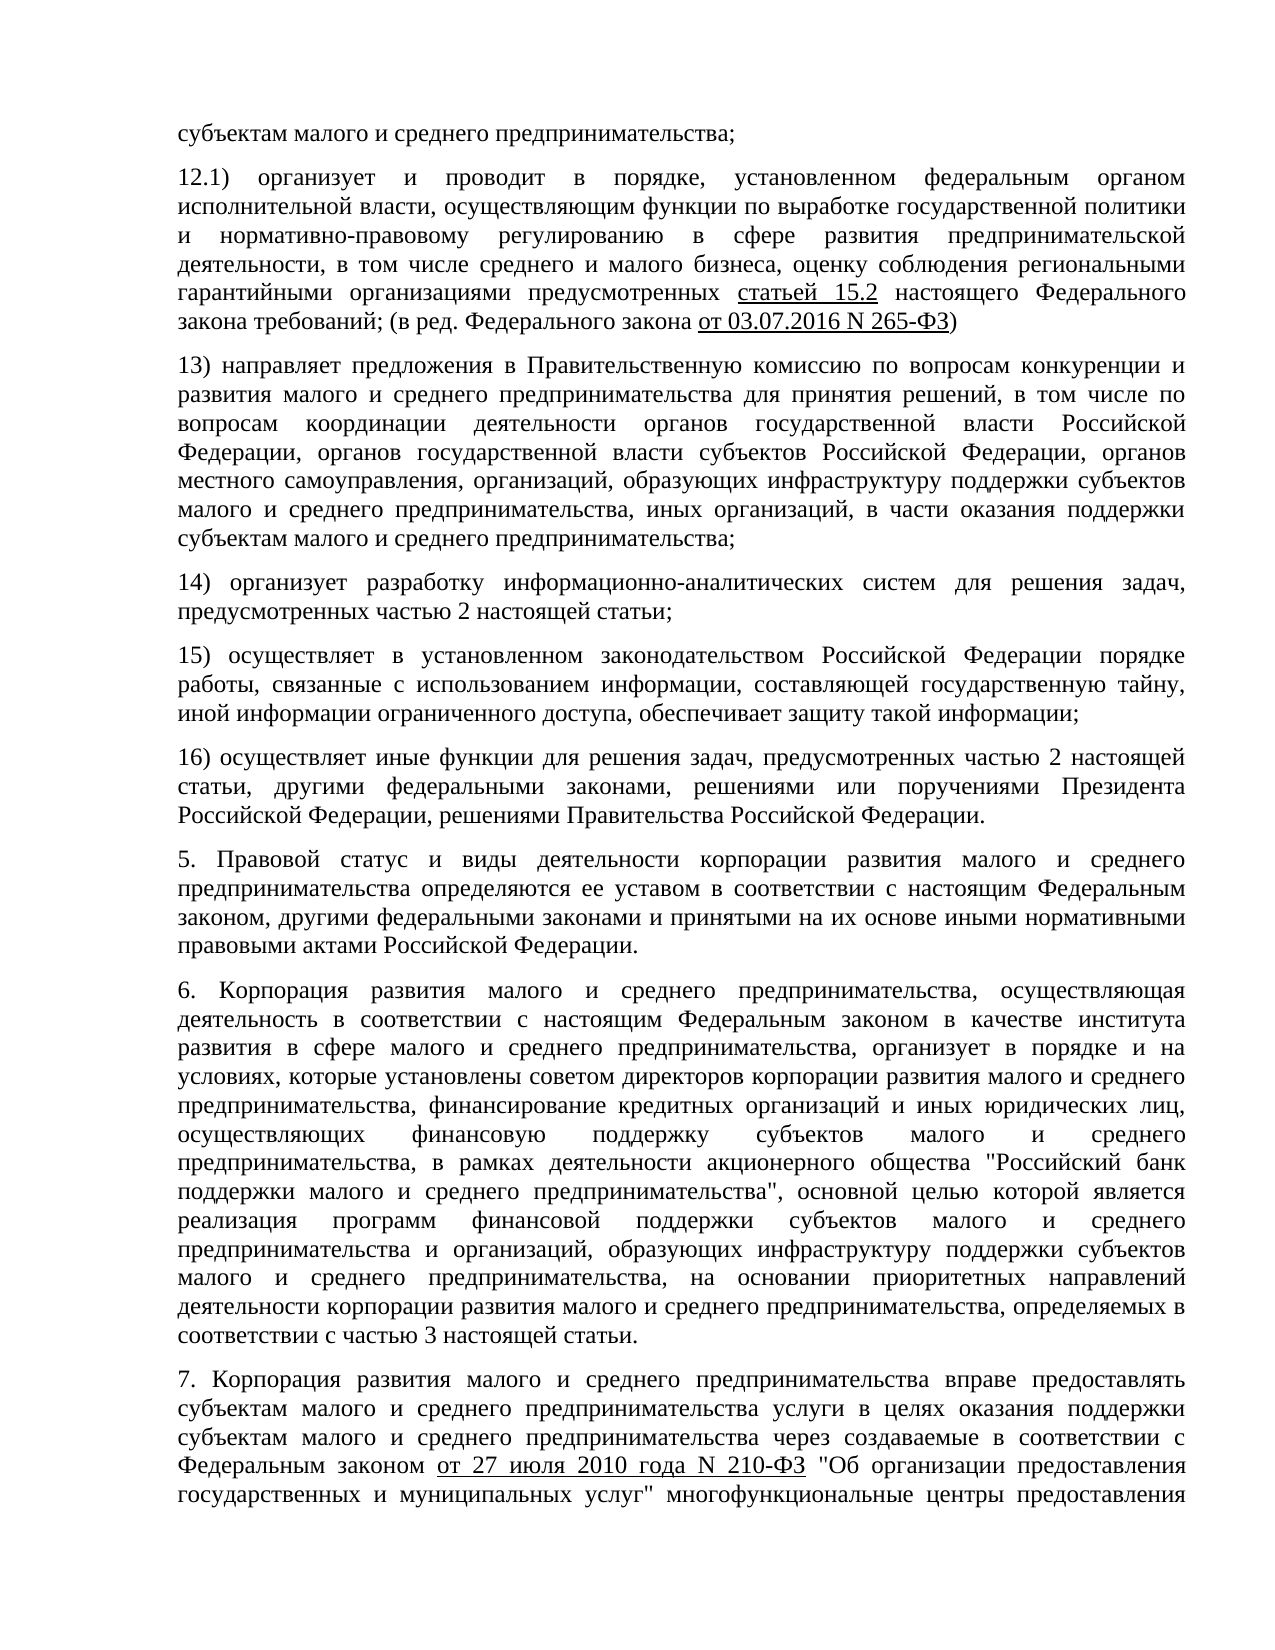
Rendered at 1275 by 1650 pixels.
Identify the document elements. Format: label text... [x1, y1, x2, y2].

text 15) осуществляет в установленном законодательством Российской Федерации порядке работы, связанные с использованием информации, составляющей государственную тайну, иной информации ограниченного доступа, обеспечивает защиту такой информации; [177, 641, 1186, 727]
text 12.1) организует и проводит в порядке, установленном федеральным органом исполнительной власти, осуществляющим функции по выработке государственной политики и нормативно-правовому регулированию в сфере развития предпринимательской деятельности, в том числе среднего и малого бизнеса, оценку соблюдения региональными гарантийными организациями предусмотренных статьей 15.2 настоящего Федерального закона требований; (в ред. Федерального закона от 03.07.2016 N 265-ФЗ) [177, 162, 1186, 335]
text 5. Правовой статус и виды деятельности корпорации развития малого и среднего предпринимательства определяются ее уставом в соответствии с настоящим Федеральным законом, другими федеральными законами и принятыми на их основе иными нормативными правовыми актами Российской Федерации. [177, 844, 1186, 959]
text 13) направляет предложения в Правительственную комиссию по вопросам конкуренции и развития малого и среднего предпринимательства для принятия решений, в том числе по вопросам координации деятельности органов государственной власти Российской Федерации, органов государственной власти субъектов Российской Федерации, органов местного самоуправления, организаций, образующих инфраструктуру поддержки субъектов малого и среднего предпринимательства, иных организаций, в части оказания поддержки субъектам малого и среднего предпринимательства; [177, 351, 1186, 552]
text 16) осуществляет иные функции для решения задач, предусмотренных частью 2 настоящей статьи, другими федеральными законами, решениями или поручениями Президента Российской Федерации, решениями Правительства Российской Федерации. [177, 742, 1186, 829]
text 14) организует разработку информационно-аналитических систем для решения задач, предусмотренных частью 2 настоящей статьи; [177, 567, 1186, 625]
text 6. Корпорация развития малого и среднего предпринимательства, осуществляющая деятельность в соответствии с настоящим Федеральным законом в качестве института развития в сфере малого и среднего предпринимательства, организует в порядке и на условиях, которые установлены советом директоров корпорации развития малого и среднего предпринимательства, финансирование кредитных организаций и иных юридических лиц, осуществляющих финансовую поддержку субъектов малого и среднего предпринимательства, в рамках деятельности акционерного общества "Российский банк поддержки малого и среднего предпринимательства", основной целью которой является реализация программ финансовой поддержки субъектов малого и среднего предпринимательства и организаций, образующих инфраструктуру поддержки субъектов малого и среднего предпринимательства, на основании приоритетных направлений деятельности корпорации развития малого и среднего предпринимательства, определяемых в соответствии с частью 3 настоящей статьи. [177, 975, 1186, 1349]
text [177, 118, 1186, 147]
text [177, 1364, 1186, 1508]
